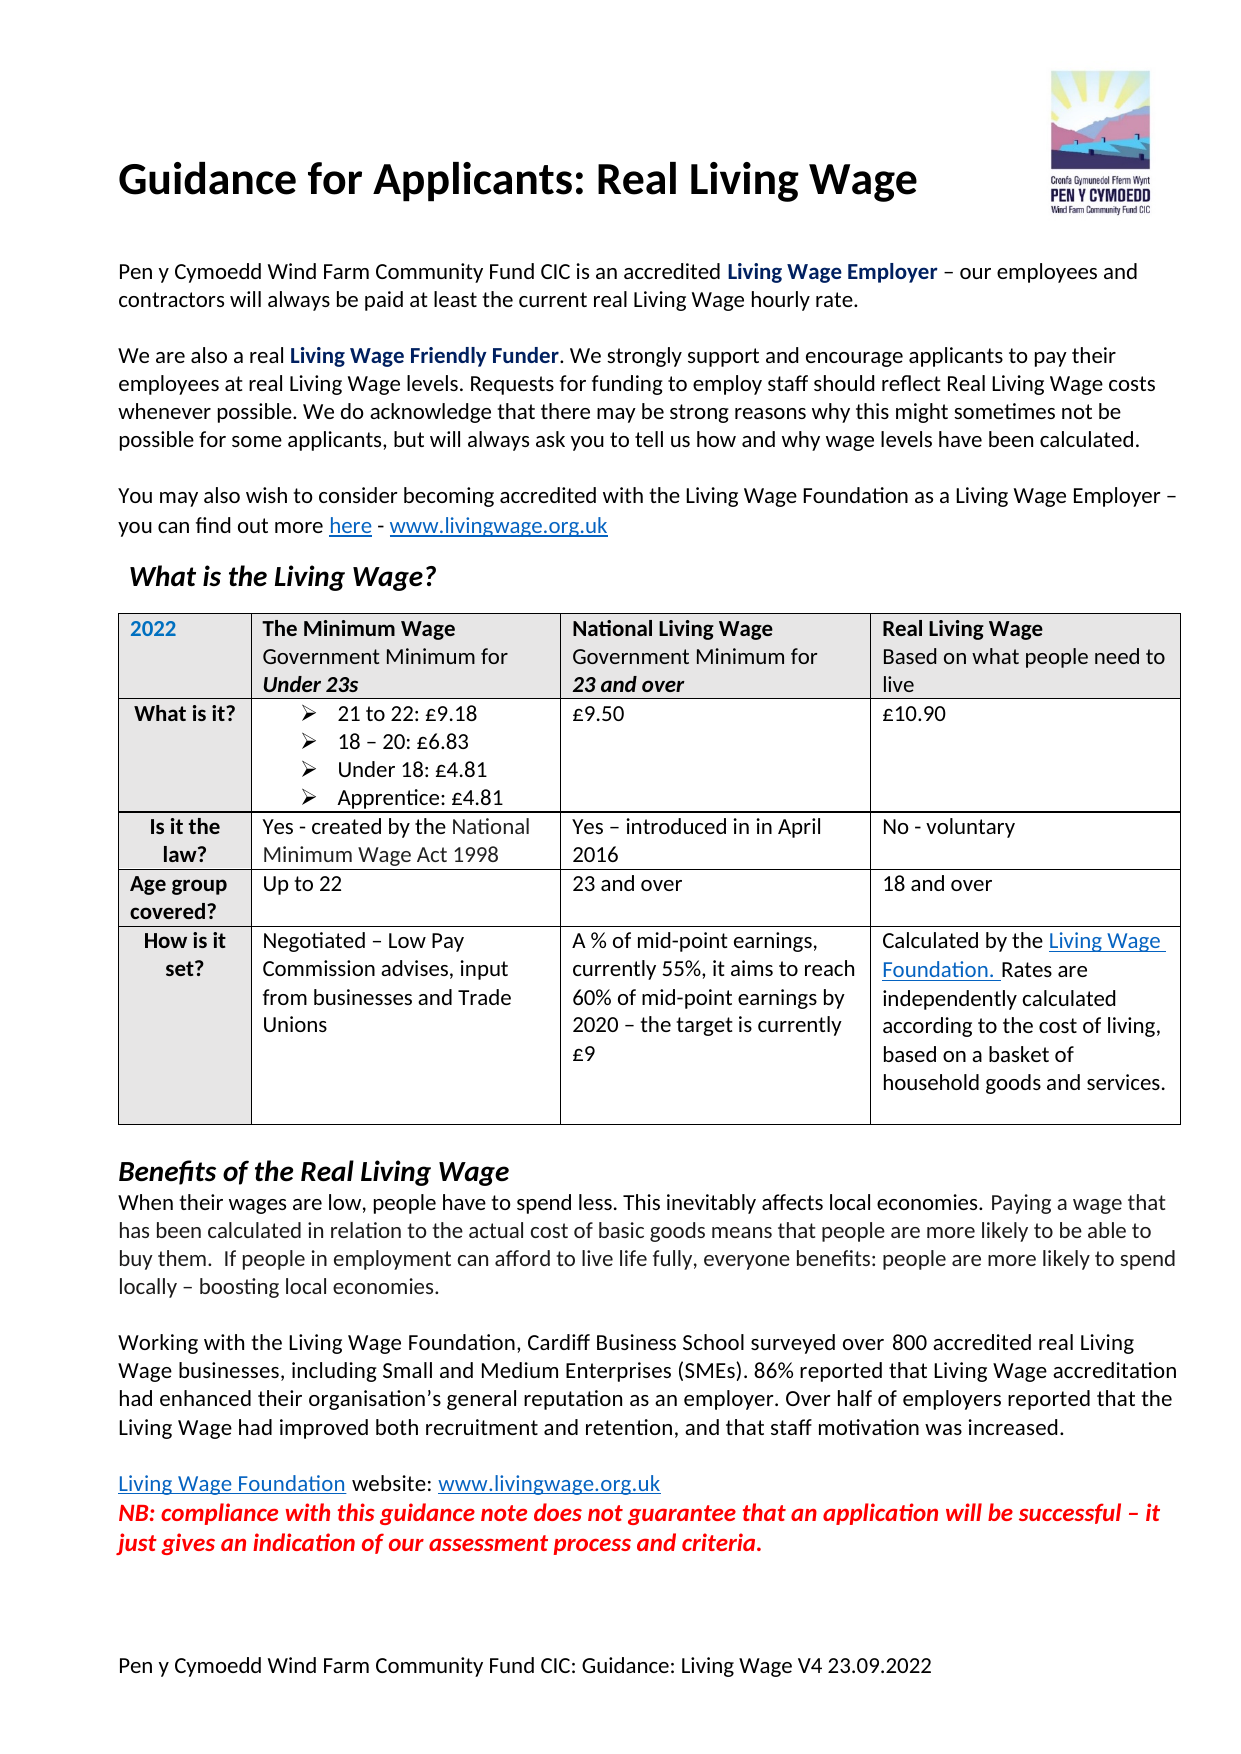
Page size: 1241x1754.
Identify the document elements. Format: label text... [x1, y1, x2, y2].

text NB: compliance with this guidance note does not guarantee that an application will be successful – it just gives an indication of our assessment process and criteria. [118, 1497, 1181, 1558]
table_cell 21 to 22: £9.18 18 – 20: £6.83 Under 18: £4.81 Apprentice: £4.81 [252, 699, 560, 811]
text Pen y Cymoedd Wind Farm Community Fund CIC is an accredited Living Wage Employer – our employees and contractors will always be paid at least the current real Living Wage hourly rate. [118, 257, 1181, 313]
table_cell 18 and over [871, 870, 1180, 926]
picture [1040, 206, 1160, 224]
picture [1040, 61, 1160, 150]
text Working with the Living Wage Foundation, Cardiff Business School surveyed over 800 accredited real Living Wage businesses, including Small and Medium Enterprises (SMEs). 86% reported that Living Wage accreditation had enhanced their organisation’s general reputation as an employer. Over half of employers reported that the Living Wage had improved both recruitment and retention, and that staff motivation was increased. [118, 1328, 1181, 1441]
text Living Wage Foundation website: www.livingwage.org.uk [118, 1469, 1181, 1497]
table_cell £9.50 [561, 699, 870, 811]
table_cell Calculated by the Living Wage Foundation. Rates are independently calculated according to the cost of living, based on a basket of household goods and services. [871, 927, 1180, 1124]
text You may also wish to consider becoming accredited with the Living Wage Foundation as a Living Wage Employer – you can find out more here - www.livingwage.org.uk [118, 481, 1181, 539]
table_cell Up to 22 [252, 870, 560, 926]
table_header The Minimum Wage Government Minimum for Under 23s [252, 614, 560, 698]
table_cell Yes - created by the National Minimum Wage Act 1998 [252, 813, 560, 868]
table_cell No - voluntary [871, 813, 1180, 868]
table_cell A % of mid-point earnings, currently 55%, it aims to reach 60% of mid-point earnings by 2020 – the target is currently £9 [561, 927, 870, 1124]
table_cell Negotiated – Low Pay Commission advises, input from businesses and Trade Unions [252, 927, 560, 1124]
table_cell What is it? [119, 699, 251, 811]
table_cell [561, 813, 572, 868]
text Guidance for Applicants: Real Living Wage [118, 150, 1181, 206]
text What is the Living Wage? [118, 558, 1181, 594]
text When their wages are low, people have to spend less. This inevitably affects local economies. Paying a wage that has been calculated in relation to the actual cost of basic goods means that people are more likely to be able to buy them. If people in employment can afford to live life fully, everyone benefits: people are more likely to spend locally – boosting local economies. [118, 1188, 1181, 1301]
table_header 2022 [119, 614, 251, 698]
table_cell 23 and over [561, 870, 870, 926]
text Benefits of the Real Living Wage [118, 1153, 1181, 1188]
table_header National Living Wage Government Minimum for 23 and over [561, 614, 870, 698]
table_cell Is it the law? [119, 813, 251, 868]
table_cell Age group covered? [119, 870, 251, 926]
table_header Real Living Wage Based on what people need to live [871, 614, 1180, 698]
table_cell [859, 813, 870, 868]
subtitle We are also a real Living Wage Friendly Funder. We strongly support and encourage applicants to pay their employees at real Living Wage levels. Requests for funding to employ staff should reflect Real Living Wage costs whenever possible. We do acknowledge that there may be strong reasons why this might sometimes not be possible for some applicants, but will always ask you to tell us how and why wage levels have been calculated. [118, 341, 1181, 453]
table_cell How is it set? [119, 927, 251, 1124]
table_cell £10.90 [871, 699, 1180, 811]
